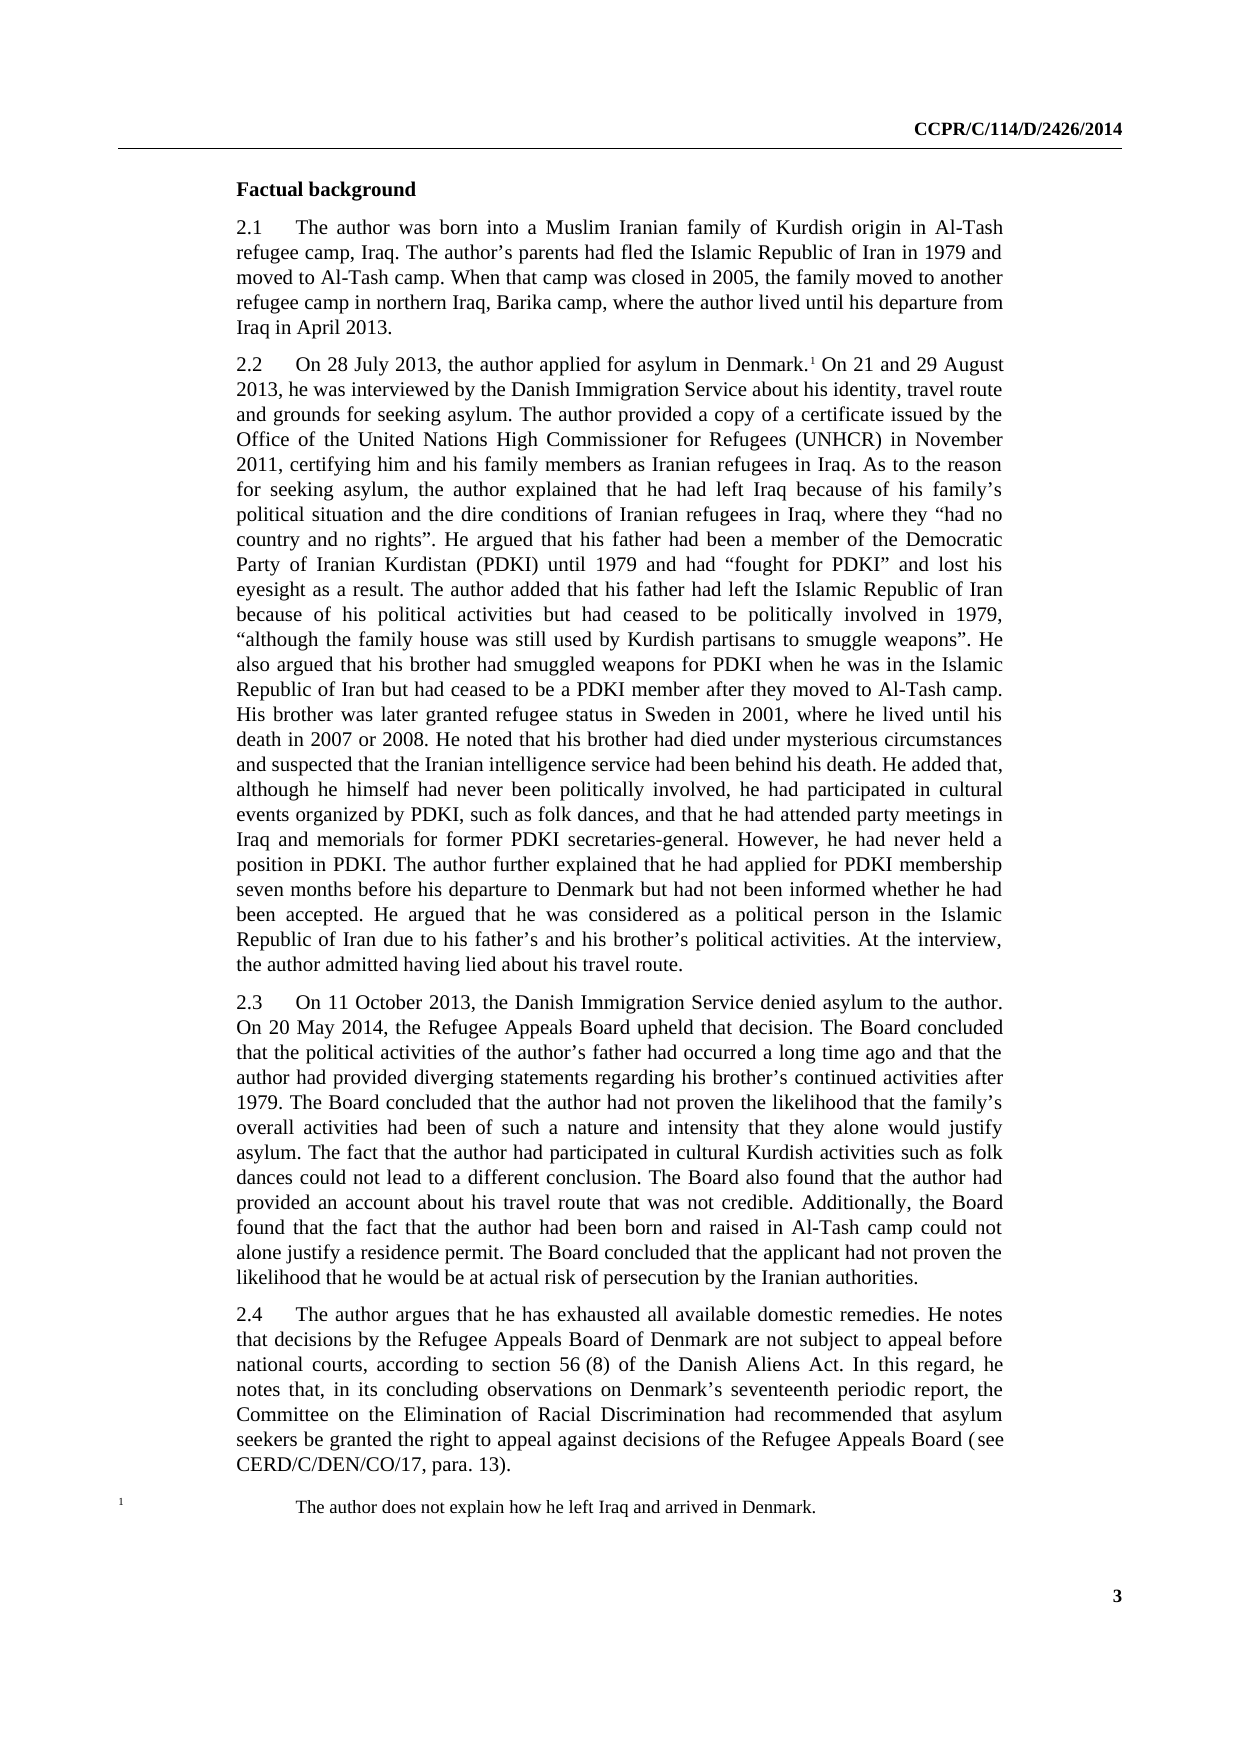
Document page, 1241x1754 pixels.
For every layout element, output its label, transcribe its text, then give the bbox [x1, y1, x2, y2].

text Factual background [118, 177, 1004, 201]
text 2.2 On 28 July 2013, the author applied for asylum in Denmark. On 21 and 29 August 2013, he was interviewed by the Danish Immigration Service about his identity, travel route and grounds for seeking asylum. The author provided a copy of a certificate issued by the Office of the United Nations High Commissioner for Refugees (UNHCR) in November 2011, certifying him and his family members as Iranian refugees in Iraq. As to the reason for seeking asylum, the author explained that he had left Iraq because of his family’s political situation and the dire conditions of Iranian refugees in Iraq, where they “had no country and no rights”. He argued that his father had been a member of the Democratic Party of Iranian Kurdistan (PDKI) until 1979 and had “fought for PDKI” and lost his eyesight as a result. The author added that his father had left the Islamic Republic of Iran because of his political activities but had ceased to be politically involved in 1979, “although the family house was still used by Kurdish partisans to smuggle weapons”. He also argued that his brother had smuggled weapons for PDKI when he was in the Islamic Republic of Iran but had ceased to be a PDKI member after they moved to Al-Tash camp. His brother was later granted refugee status in Sweden in 2001, where he lived until his death in 2007 or 2008. He noted that his brother had died under mysterious circumstances and suspected that the Iranian intelligence service had been behind his death. He added that, although he himself had never been politically involved, he had participated in cultural events organized by PDKI, such as folk dances, and that he had attended party meetings in Iraq and memorials for former PDKI secretaries-general. However, he had never held a position in PDKI. The author further explained that he had applied for PDKI membership seven months before his departure to Denmark but had not been informed whether he had been accepted. He argued that he was considered as a political person in the Islamic Republic of Iran due to his father’s and his brother’s political activities. At the interview, the author admitted having lied about his travel route. [236, 351, 1004, 976]
text 2.4 The author argues that he has exhausted all available domestic remedies. He notes that decisions by the Refugee Appeals Board of Denmark are not subject to appeal before national courts, according to section 56 (8) of the Danish Aliens Act. In this regard, he notes that, in its concluding observations on Denmark’s seventeenth periodic report, the Committee on the Elimination of Racial Discrimination had recommended that asylum seekers be granted the right to appeal against decisions of the Refugee Appeals Board (see CERD/C/DEN/CO/17, para. 13). [236, 1301, 1004, 1476]
text 2.1 The author was born into a Muslim Iranian family of Kurdish origin in Al-Tash refugee camp, Iraq. The author’s parents had fled the Islamic Republic of Iran in 1979 and moved to Al-Tash camp. When that camp was closed in 2005, the family moved to another refugee camp in northern Iraq, Barika camp, where the author lived until his departure from Iraq in April 2013. [236, 214, 1004, 339]
text 2.3 On 11 October 2013, the Danish Immigration Service denied asylum to the author. On 20 May 2014, the Refugee Appeals Board upheld that decision. The Board concluded that the political activities of the author’s father had occurred a long time ago and that the author had provided diverging statements regarding his brother’s continued activities after 1979. The Board concluded that the author had not proven the likelihood that the family’s overall activities had been of such a nature and intensity that they alone would justify asylum. The fact that the author had participated in cultural Kurdish activities such as folk dances could not lead to a different conclusion. The Board also found that the author had provided an account about his travel route that was not credible. Additionally, the Board found that the fact that the author had been born and raised in Al-Tash camp could not alone justify a residence permit. The Board concluded that the applicant had not proven the likelihood that he would be at actual risk of persecution by the Iranian authorities. [236, 989, 1004, 1289]
